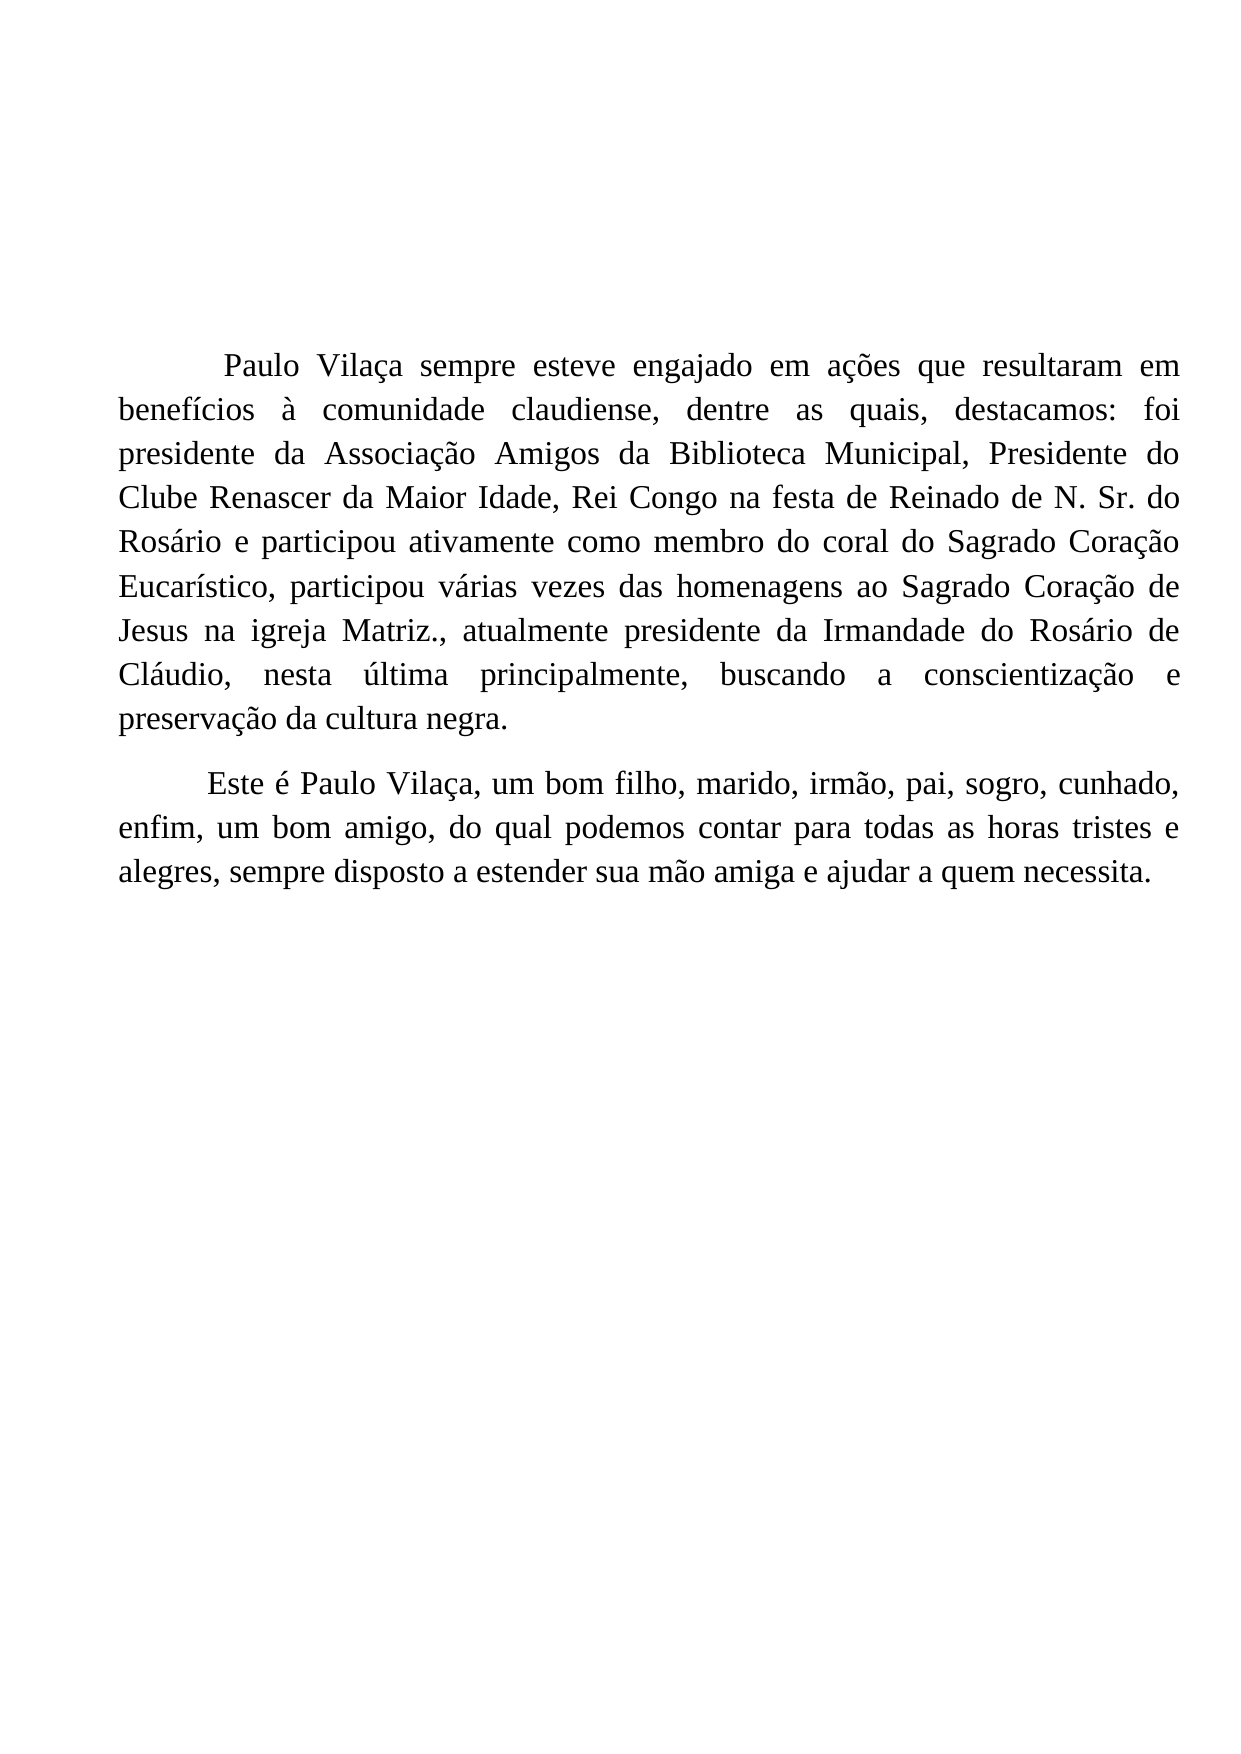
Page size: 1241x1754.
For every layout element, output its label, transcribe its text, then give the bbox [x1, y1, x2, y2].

text Paulo Vilaça sempre esteve engajado em ações que resultaram em benefícios à comunidade claudiense, dentre as quais, destacamos: foi presidente da Associação Amigos da Biblioteca Municipal, Presidente do Clube Renascer da Maior Idade, Rei Congo na festa de Reinado de N. Sr. do Rosário e participou ativamente como membro do coral do Sagrado Coração Eucarístico, participou várias vezes das homenagens ao Sagrado Coração de Jesus na igreja Matriz., atualmente presidente da Irmandade do Rosário de Cláudio, nesta última principalmente, buscando a conscientização e preservação da cultura negra. [118, 346, 1181, 736]
text Este é Paulo Vilaça, um bom filho, marido, irmão, pai, sogro, cunhado, enfim, um bom amigo, do qual podemos contar para todas as horas tristes e alegres, sempre disposto a estender sua mão amiga e ajudar a quem necessita. [118, 763, 1181, 889]
